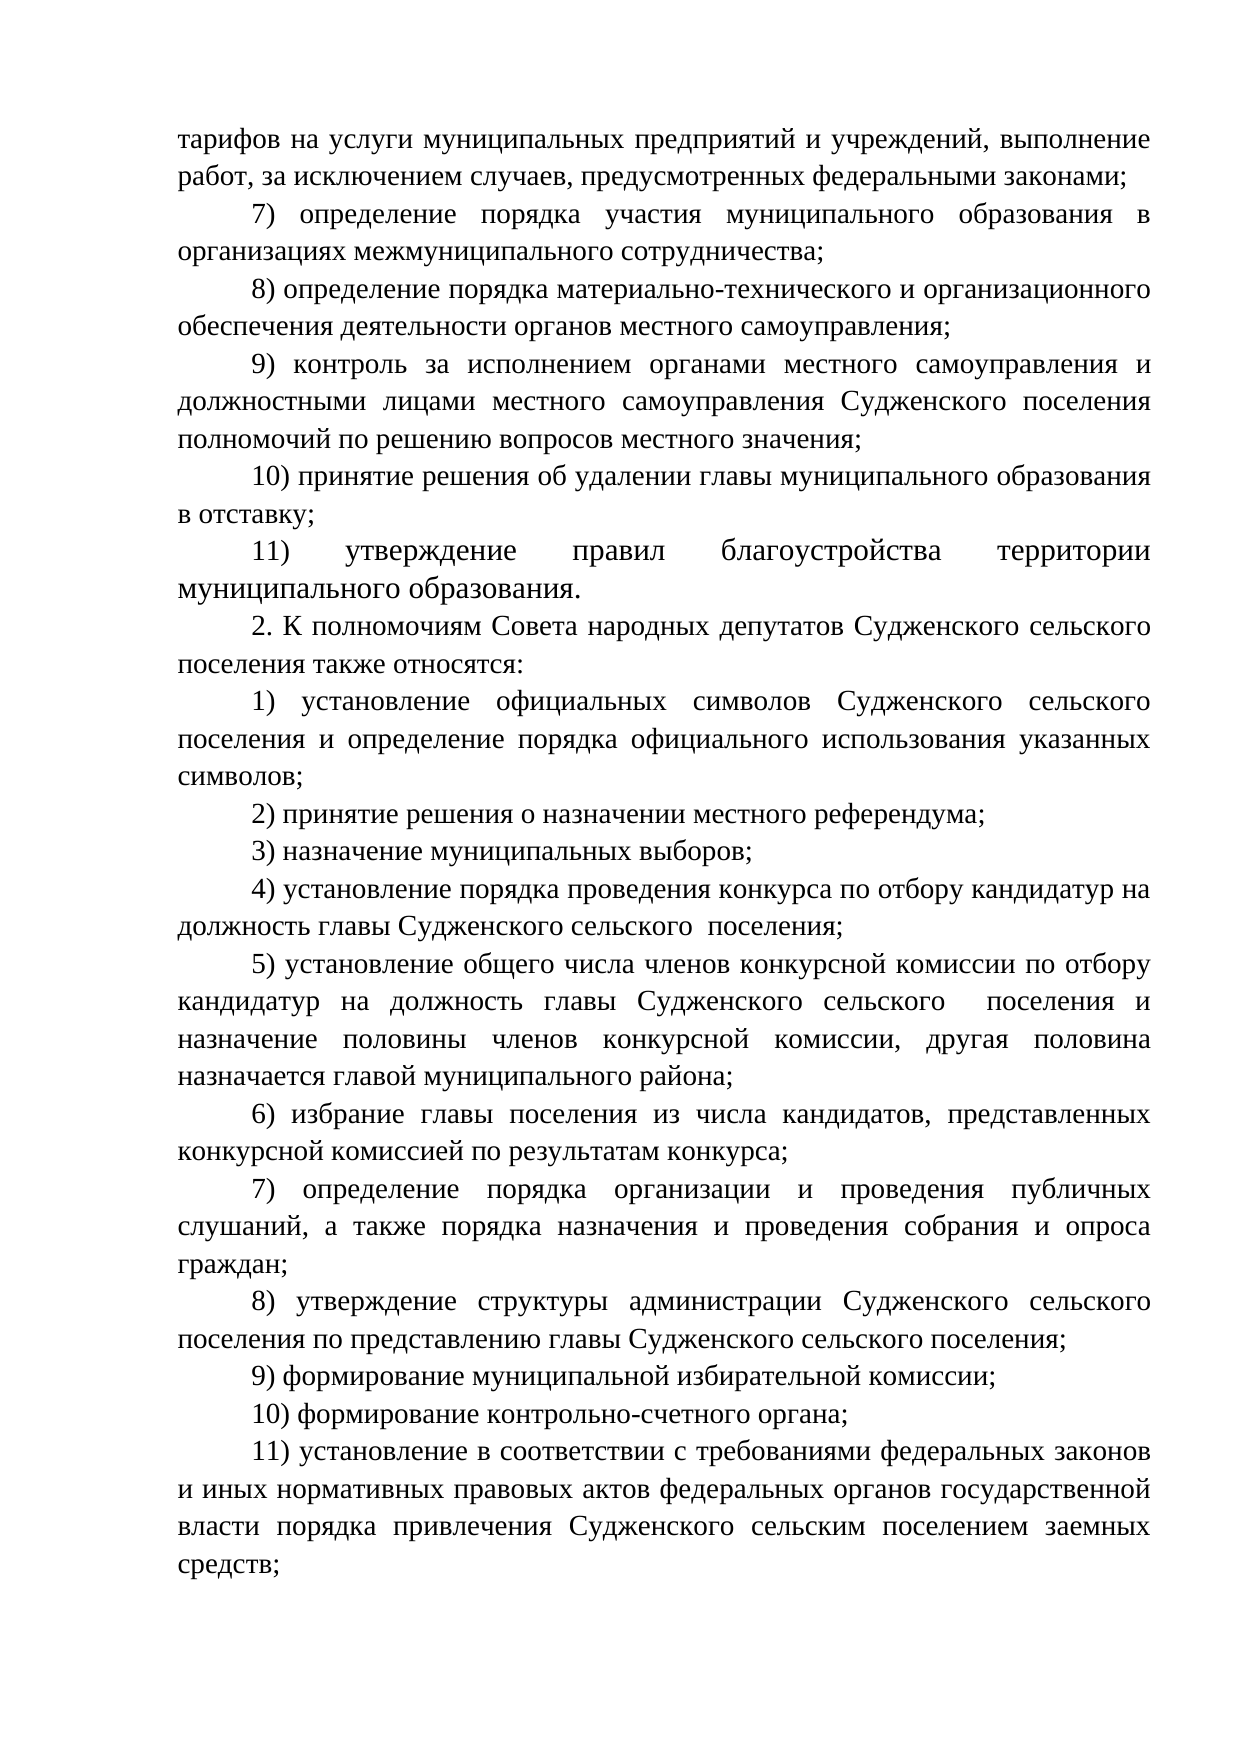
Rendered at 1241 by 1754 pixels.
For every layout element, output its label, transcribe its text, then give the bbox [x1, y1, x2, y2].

text 11) утверждение правил благоустройства территории муниципального образования. [177, 531, 1152, 606]
text 2. К полномочиям Совета народных депутатов Судженского сельского поселения также относятся: [177, 606, 1152, 681]
text 9) формирование муниципальной избирательной комиссии; [177, 1356, 1152, 1393]
text 6) избрание главы поселения из числа кандидатов, представленных конкурсной комиссией по результатам конкурса; [177, 1093, 1152, 1168]
text 7) определение порядка организации и проведения публичных слушаний, а также порядка назначения и проведения собрания и опроса граждан; [177, 1168, 1152, 1281]
text 2) принятие решения о назначении местного референдума; [177, 793, 1152, 831]
text 11) установление в соответствии с требованиями федеральных законов и иных нормативных правовых актов федеральных органов государственной власти порядка привлечения Судженского сельским поселением заемных средств; [177, 1431, 1152, 1581]
text 5) установление общего числа членов конкурсной комиссии по отбору кандидатур на должность главы Судженского сельского поселения и назначение половины членов конкурсной комиссии, другая половина назначается главой муниципального района; [177, 943, 1152, 1093]
text 8) утверждение структуры администрации Судженского сельского поселения по представлению главы Судженского сельского поселения; [177, 1281, 1152, 1356]
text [177, 118, 1152, 193]
text 10) принятие решения об удалении главы муниципального образования в отставку; [177, 456, 1152, 531]
text 1) установление официальных символов Судженского сельского поселения и определение порядка официального использования указанных символов; [177, 681, 1152, 793]
text 10) формирование контрольно-счетного органа; [177, 1393, 1152, 1431]
text 3) назначение муниципальных выборов; [177, 831, 1152, 868]
text 7) определение порядка участия муниципального образования в организациях межмуниципального сотрудничества; [177, 193, 1152, 268]
text 8) определение порядка материально-технического и организационного обеспечения деятельности органов местного самоуправления; [177, 268, 1152, 343]
text 9) контроль за исполнением органами местного самоуправления и должностными лицами местного самоуправления Судженского поселения полномочий по решению вопросов местного значения; [177, 343, 1152, 456]
text 4) установление порядка проведения конкурса по отбору кандидатур на должность главы Судженского сельского поселения; [177, 868, 1152, 943]
